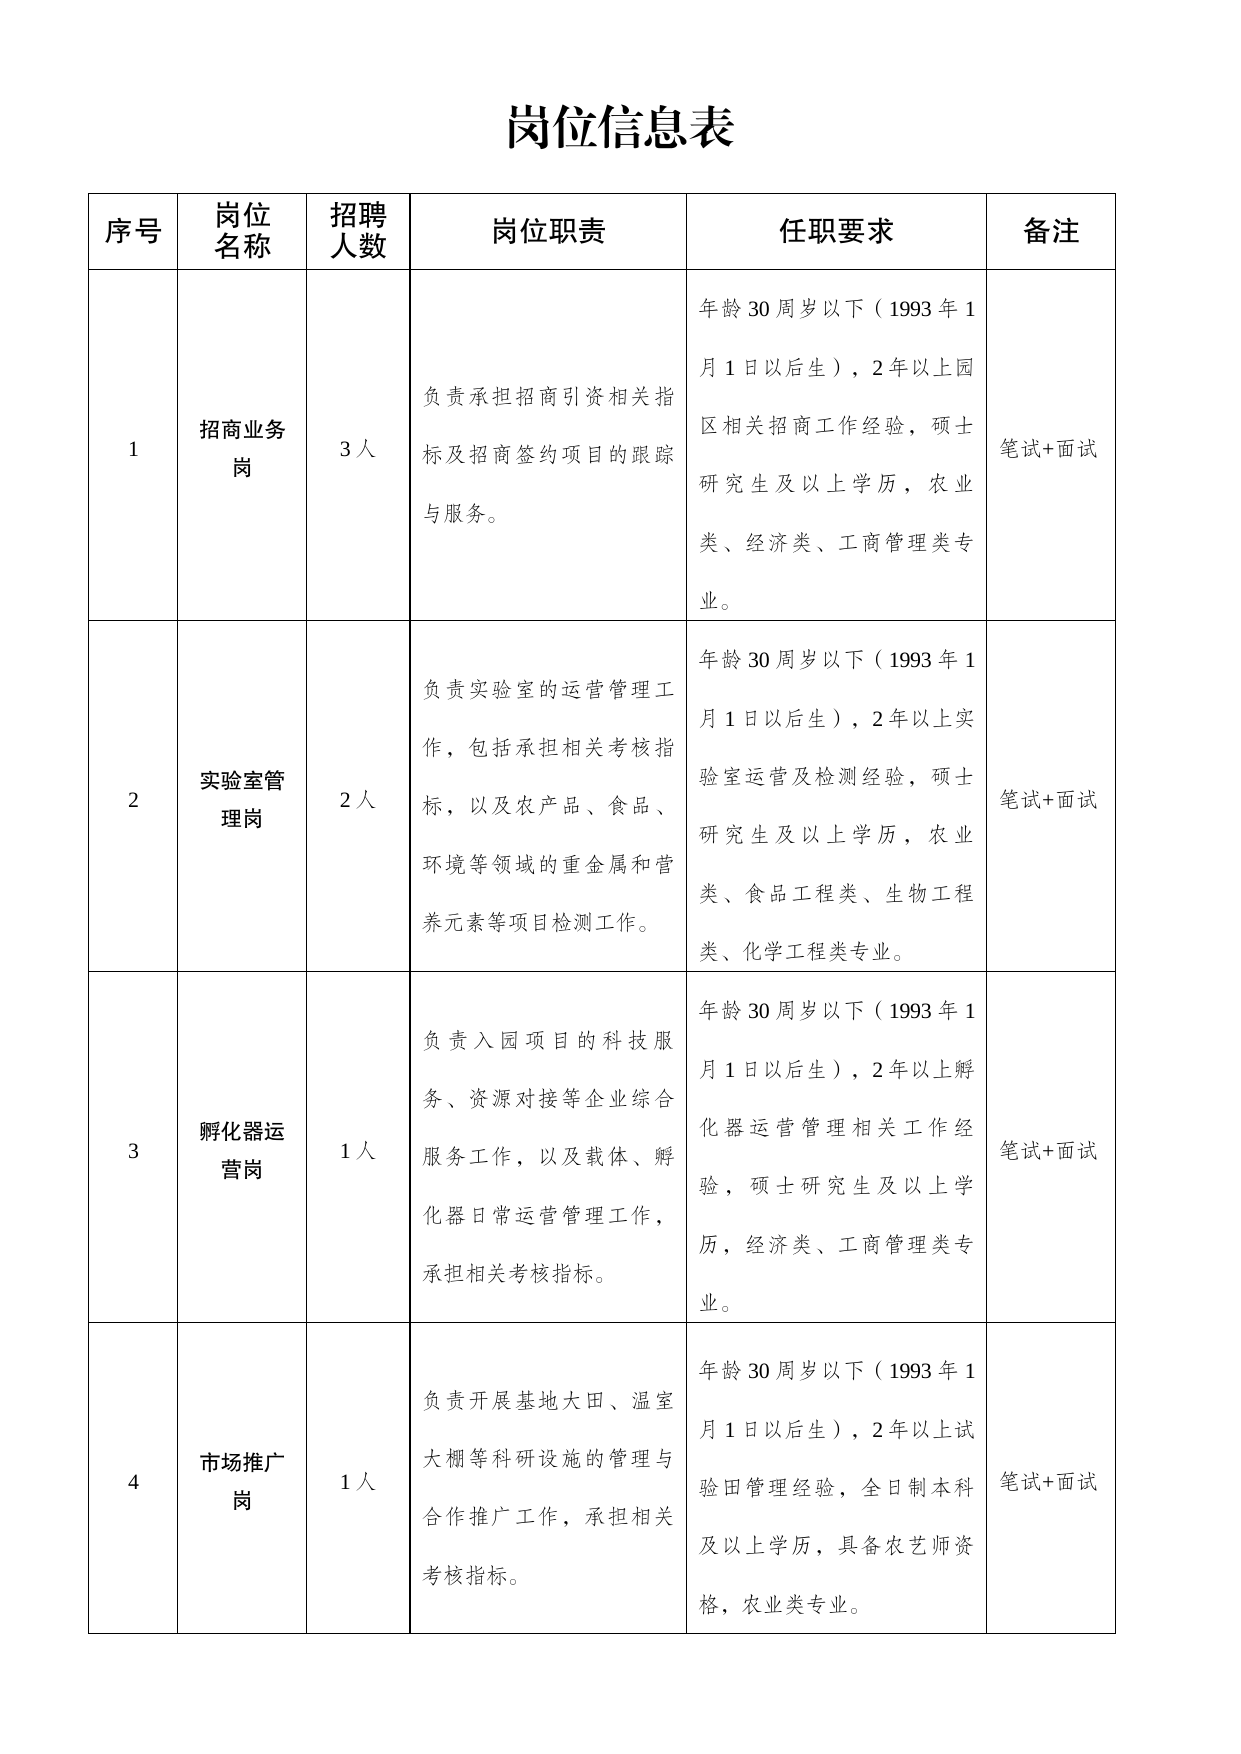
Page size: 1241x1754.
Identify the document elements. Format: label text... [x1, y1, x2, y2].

table_header 岗位职责 [411, 194, 686, 269]
table_cell 笔试+面试 [987, 621, 1115, 971]
table_header 招聘人数 [307, 194, 409, 269]
table_cell 孵化器运营岗 [178, 972, 306, 1322]
table_cell 负责开展基地大田、温室大棚等科研设施的管理与合作推广工作，承担相关考核指标。 [411, 1323, 686, 1633]
table_cell 年龄30周岁以下（1993年1月1日以后生），2年以上园区相关招商工作经验，硕士研究生及以上学历，农业类、经济类、工商管理类专业。 [687, 270, 986, 620]
table_header 任职要求 [687, 194, 986, 269]
table_cell 笔试+面试 [987, 1323, 1115, 1633]
table_cell 2 [89, 621, 177, 971]
text 岗位信息表 [118, 97, 1122, 162]
table_cell 负责实验室的运营管理工作，包括承担相关考核指标，以及农产品、食品、环境等领域的重金属和营养元素等项目检测工作。 [411, 621, 686, 971]
table_cell 实验室管理岗 [178, 621, 306, 971]
table_cell 1人 [307, 1323, 409, 1633]
table_cell 笔试+面试 [987, 972, 1115, 1322]
table_header 备注 [987, 194, 1115, 269]
table_cell 1人 [307, 972, 409, 1322]
table_cell 年龄30周岁以下（1993年1月1日以后生），2年以上试验田管理经验，全日制本科及以上学历，具备农艺师资格，农业类专业。 [687, 1323, 986, 1633]
table_cell 笔试+面试 [987, 270, 1115, 620]
table_cell 3 [89, 972, 177, 1322]
table_cell 年龄30周岁以下（1993年1月1日以后生），2年以上实验室运营及检测经验，硕士研究生及以上学历，农业类、食品工程类、生物工程类、化学工程类专业。 [687, 621, 986, 971]
table_cell 招商业务岗 [178, 270, 306, 620]
table_cell 4 [89, 1323, 177, 1633]
table_cell 年龄30周岁以下（1993年1月1日以后生），2年以上孵化器运营管理相关工作经验，硕士研究生及以上学历，经济类、工商管理类专业。 [687, 972, 986, 1322]
table_cell 负责承担招商引资相关指标及招商签约项目的跟踪与服务。 [411, 270, 686, 620]
table_cell 2人 [307, 621, 409, 971]
table_cell 市场推广岗 [178, 1323, 306, 1633]
table_cell 负责入园项目的科技服务、资源对接等企业综合服务工作，以及载体、孵化器日常运营管理工作，承担相关考核指标。 [411, 972, 686, 1322]
table_cell 1 [89, 270, 177, 620]
table_cell 3人 [307, 270, 409, 620]
table_header 岗位 名称 [178, 194, 306, 269]
table_header 序号 [89, 194, 177, 269]
